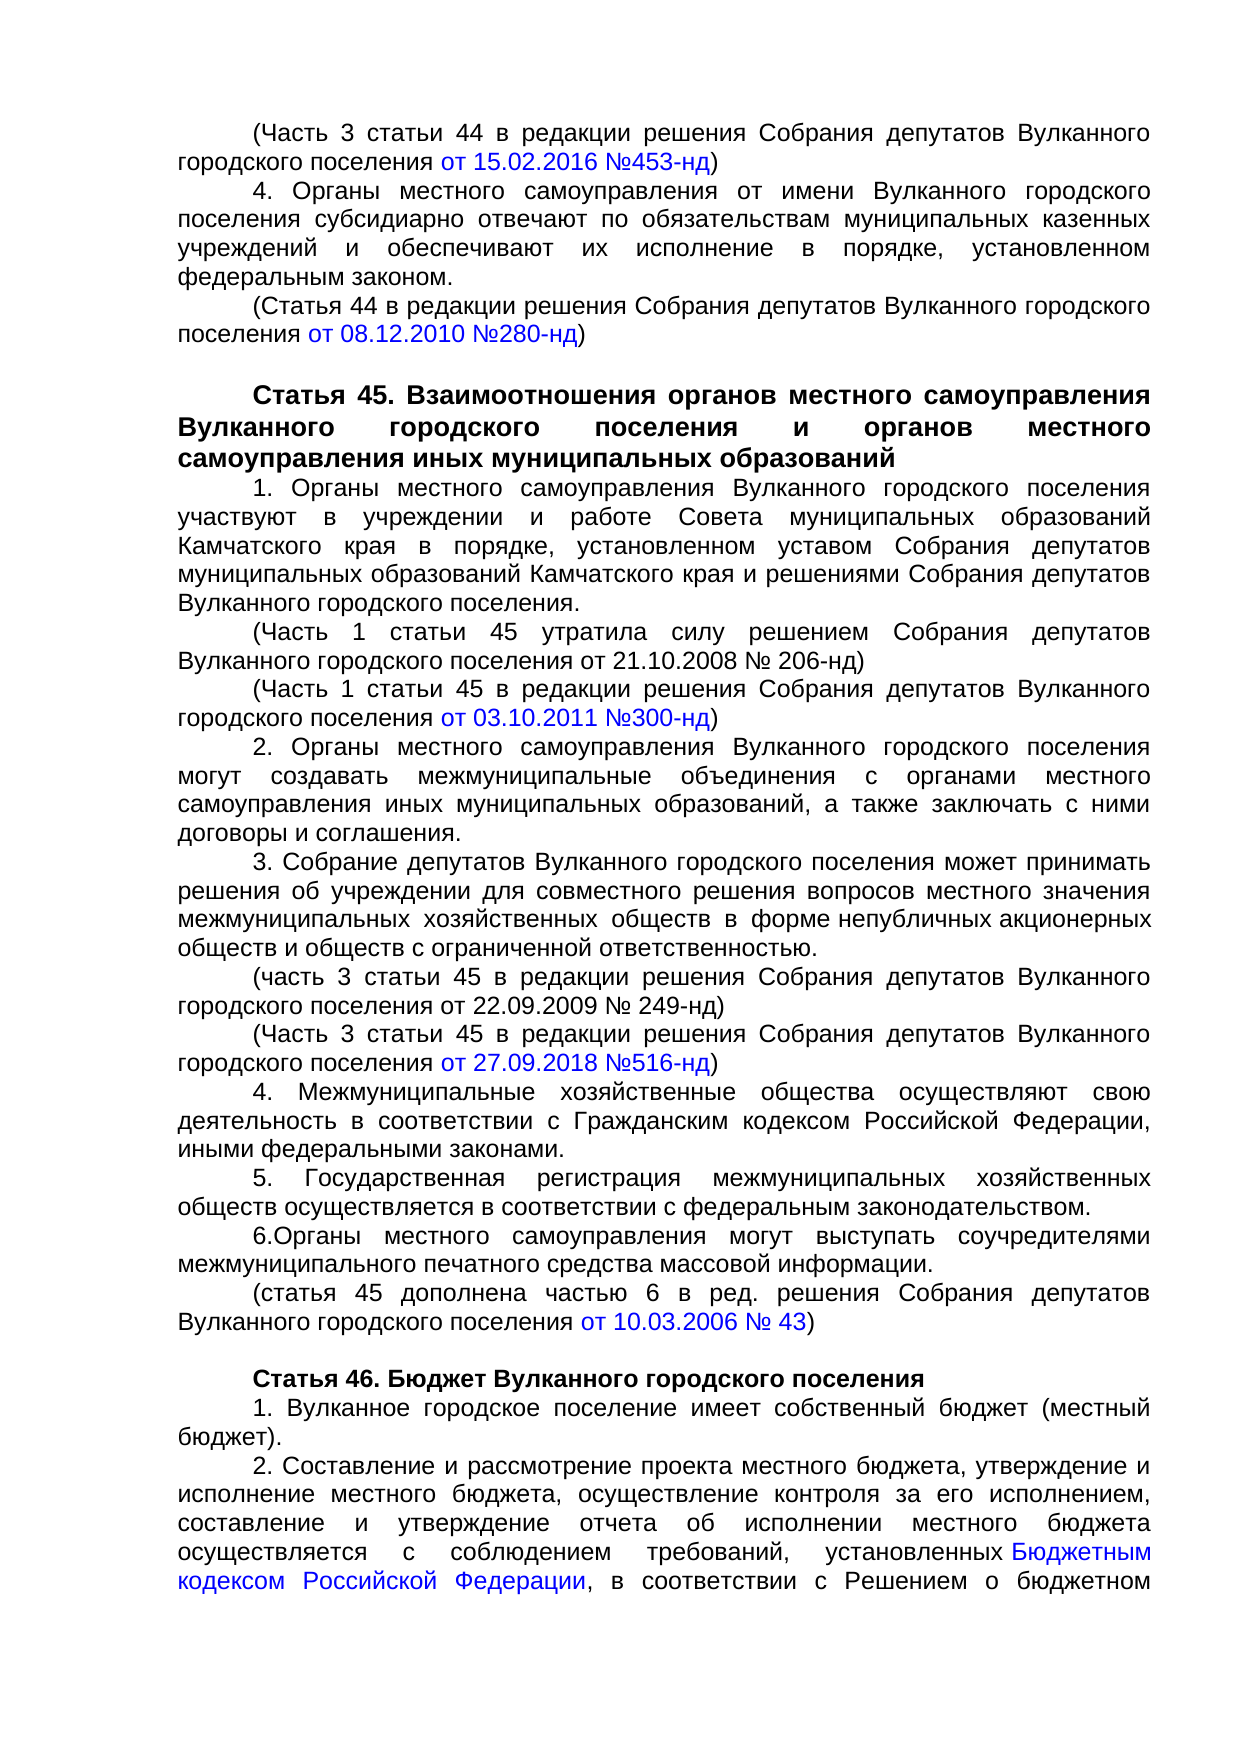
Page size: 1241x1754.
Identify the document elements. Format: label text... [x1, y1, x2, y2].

text 4. Межмуниципальные хозяйственные общества осуществляют свою деятельность в соответствии с Гражданским кодексом Российской Федерации, иными федеральными законами. [177, 1077, 1152, 1163]
text 6.Органы местного самоуправления могут выступать соучредителями межмуниципального печатного средства массовой информации. [177, 1221, 1152, 1278]
text (Статья 44 в редакции решения Собрания депутатов Вулканного городского поселения от 08.12.2010 №280-нд) [177, 291, 1152, 348]
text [177, 1451, 1152, 1594]
text (Часть 3 статьи 44 в редакции решения Собрания депутатов Вулканного городского поселения от 15.02.2016 №453-нд) [177, 118, 1152, 176]
text 1. Вулканное городское поселение имеет собственный бюджет (местный бюджет). [177, 1393, 1152, 1451]
text 1. Органы местного самоуправления Вулканного городского поселения участвуют в учреждении и работе Совета муниципальных образований Камчатского края в порядке, установленном уставом Собрания депутатов муниципальных образований Камчатского края и решениями Собрания депутатов Вулканного городского поселения. [177, 473, 1152, 617]
text Статья 46. Бюджет Вулканного городского поселения [177, 1364, 1152, 1393]
text (Часть 1 статьи 45 в редакции решения Собрания депутатов Вулканного городского поселения от 03.10.2011 №300-нд) [177, 674, 1152, 732]
text (статья 45 дополнена частью 6 в ред. решения Собрания депутатов Вулканного городского поселения от 10.03.2006 № 43) [177, 1278, 1152, 1336]
text 2. Органы местного самоуправления Вулканного городского поселения могут создавать межмуниципальные объединения с органами местного самоуправления иных муниципальных образований, а также заключать с ними договоры и соглашения. [177, 732, 1152, 847]
text Статья 45. Взаимоотношения органов местного самоуправления Вулканного городского поселения и органов местного самоуправления иных муниципальных образований [177, 379, 1152, 473]
text 4. Органы местного самоуправления от имени Вулканного городского поселения субсидиарно отвечают по обязательствам муниципальных казенных учреждений и обеспечивают их исполнение в порядке, установленном федеральным законом. [177, 176, 1152, 291]
text (Часть 1 статьи 45 утратила силу решением Собрания депутатов Вулканного городского поселения от 21.10.2008 № 206-нд) [177, 617, 1152, 674]
text (часть 3 статьи 45 в редакции решения Собрания депутатов Вулканного городского поселения от 22.09.2009 № 249-нд) [177, 962, 1152, 1019]
text (Часть 3 статьи 45 в редакции решения Собрания депутатов Вулканного городского поселения от 27.09.2018 №516-нд) [177, 1019, 1152, 1077]
text 5. Государственная регистрация межмуниципальных хозяйственных обществ осуществляется в соответствии с федеральным законодательством. [177, 1163, 1152, 1221]
text 3. Собрание депутатов Вулканного городского поселения может принимать решения об учреждении для совместного решения вопросов местного значения межмуниципальных хозяйственных обществ в форме непубличных акционерных обществ и обществ с ограниченной ответственностью. [177, 847, 1152, 962]
